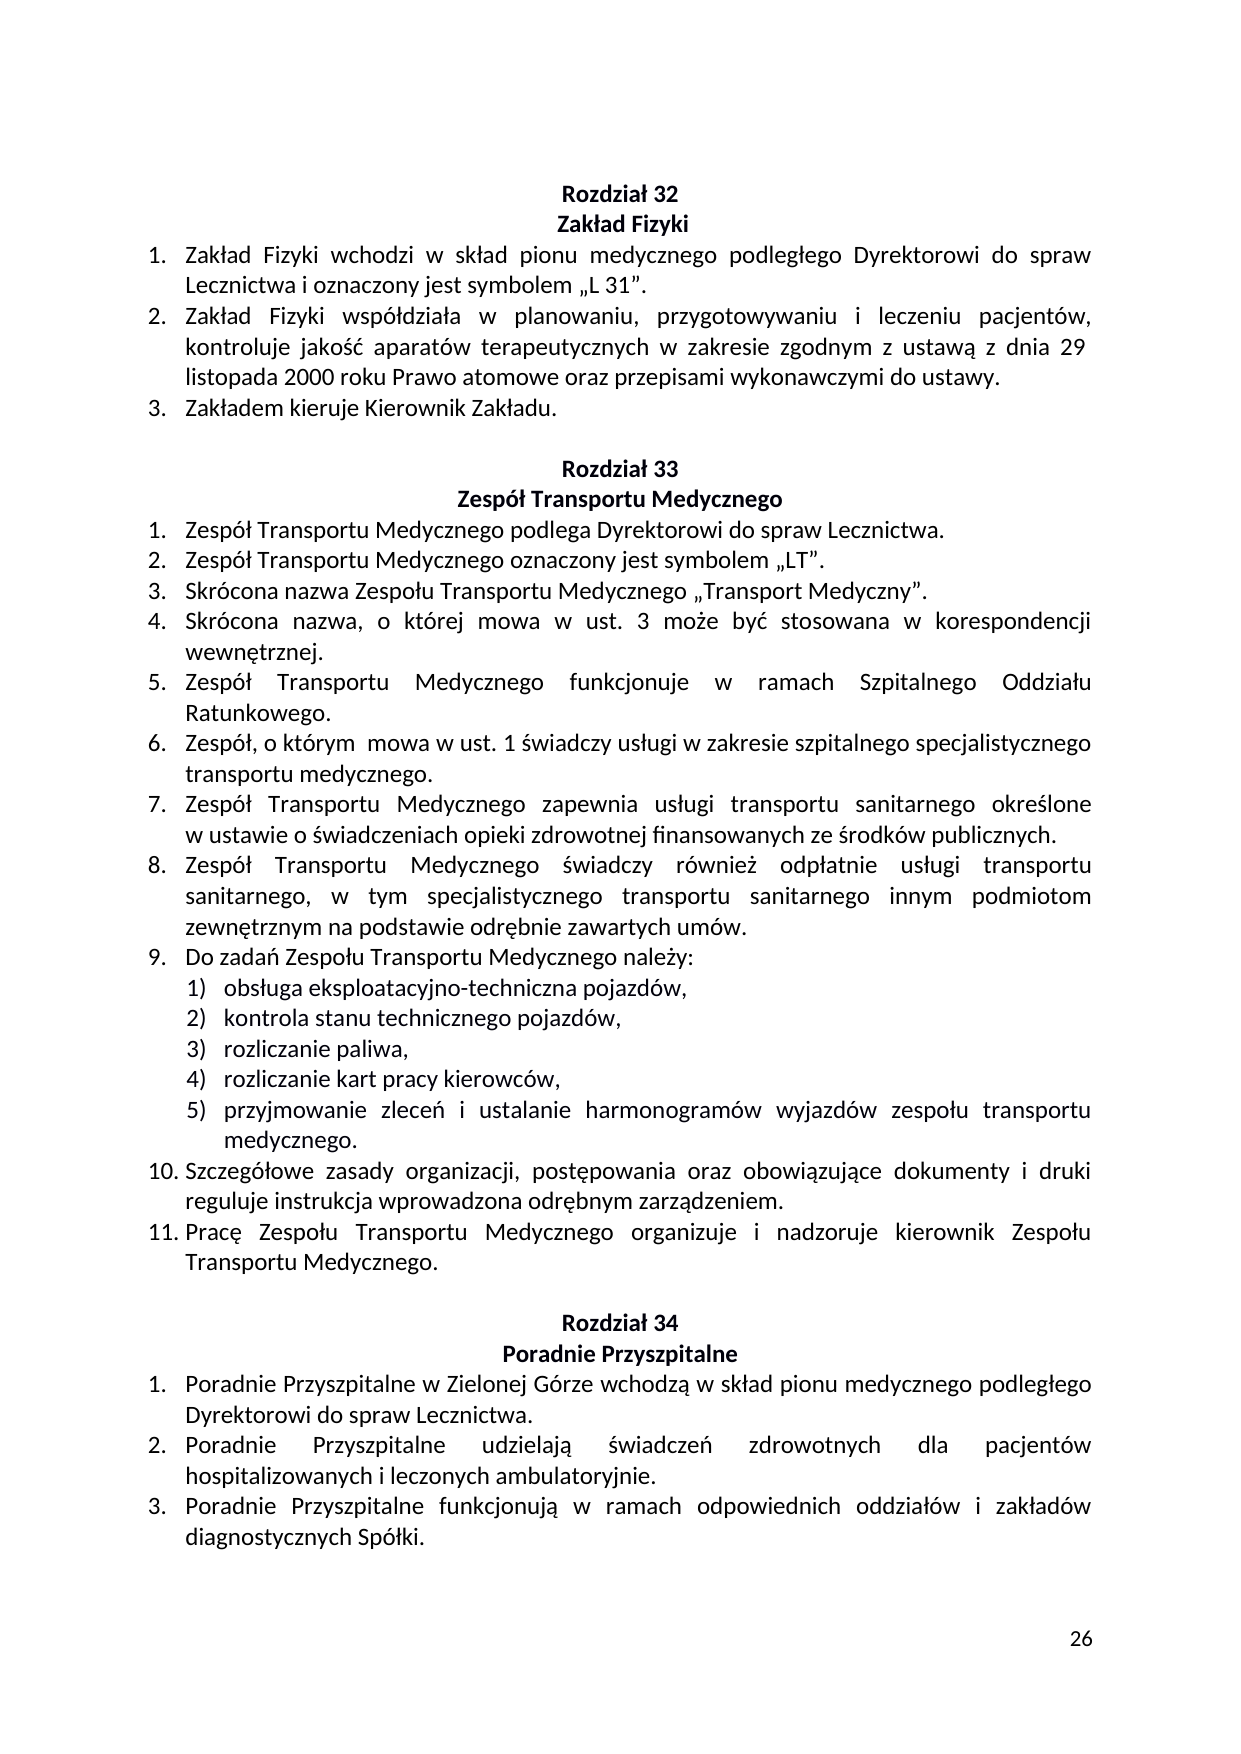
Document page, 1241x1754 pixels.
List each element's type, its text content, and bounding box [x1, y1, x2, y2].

list kontrola stanu technicznego pojazdów, [186, 1002, 1093, 1033]
text Rozdział 34 [148, 1307, 1093, 1338]
list przyjmowanie zleceń i ustalanie harmonogramów wyjazdów zespołu transportu medycznego. [186, 1094, 1093, 1155]
text Zakład Fizyki [148, 209, 1093, 239]
list Skrócona nazwa Zespołu Transportu Medycznego „Transport Medyczny”. [148, 575, 1093, 605]
list Zespół, o którym mowa w ust. 1 świadczy usługi w zakresie szpitalnego specjalistycznego transportu medycznego. [148, 727, 1093, 788]
list Poradnie Przyszpitalne w Zielonej Górze wchodzą w skład pionu medycznego podległego Dyrektorowi do spraw Lecznictwa. [148, 1368, 1093, 1429]
list Zakład Fizyki wchodzi w skład pionu medycznego podległego Dyrektorowi do spraw Lecznictwa i oznaczony jest symbolem „L 31”. [148, 239, 1093, 300]
list Zespół Transportu Medycznego podlega Dyrektorowi do spraw Lecznictwa. [148, 514, 1093, 544]
list Zespół Transportu Medycznego funkcjonuje w ramach Szpitalnego Oddziału Ratunkowego. [148, 666, 1093, 727]
list Szczegółowe zasady organizacji, postępowania oraz obowiązujące dokumenty i druki reguluje instrukcja wprowadzona odrębnym zarządzeniem. [148, 1155, 1093, 1216]
list Do zadań Zespołu Transportu Medycznego należy: [148, 941, 1093, 972]
list Zespół Transportu Medycznego zapewnia usługi transportu sanitarnego określone w ustawie o świadczeniach opieki zdrowotnej finansowanych ze środków publicznych. [148, 788, 1093, 849]
list Zakład Fizyki współdziała w planowaniu, przygotowywaniu i leczeniu pacjentów, kontroluje jakość aparatów terapeutycznych w zakresie zgodnym z ustawą z dnia 29 listopada 2000 roku Prawo atomowe oraz przepisami wykonawczymi do ustawy. [148, 300, 1093, 392]
text Rozdział 32 [148, 178, 1093, 209]
list Zespół Transportu Medycznego świadczy również odpłatnie usługi transportu sanitarnego, w tym specjalistycznego transportu sanitarnego innym podmiotom zewnętrznym na podstawie odrębnie zawartych umów. [148, 849, 1093, 941]
text Zespół Transportu Medycznego [148, 483, 1093, 514]
list rozliczanie kart pracy kierowców, [186, 1063, 1093, 1094]
list rozliczanie paliwa, [186, 1033, 1093, 1063]
list obsługa eksploatacyjno-techniczna pojazdów, [186, 972, 1093, 1002]
text Rozdział 33 [148, 453, 1093, 483]
list Zakładem kieruje Kierownik Zakładu. [148, 392, 1093, 422]
list Poradnie Przyszpitalne udzielają świadczeń zdrowotnych dla pacjentów hospitalizowanych i leczonych ambulatoryjnie. [148, 1429, 1093, 1491]
list Poradnie Przyszpitalne funkcjonują w ramach odpowiednich oddziałów i zakładów diagnostycznych Spółki. [148, 1491, 1093, 1552]
list Zespół Transportu Medycznego oznaczony jest symbolem „LT”. [148, 544, 1093, 575]
text Poradnie Przyszpitalne [148, 1338, 1093, 1368]
list Pracę Zespołu Transportu Medycznego organizuje i nadzoruje kierownik Zespołu Transportu Medycznego. [148, 1216, 1093, 1277]
list Skrócona nazwa, o której mowa w ust. 3 może być stosowana w korespondencji wewnętrznej. [148, 605, 1093, 666]
